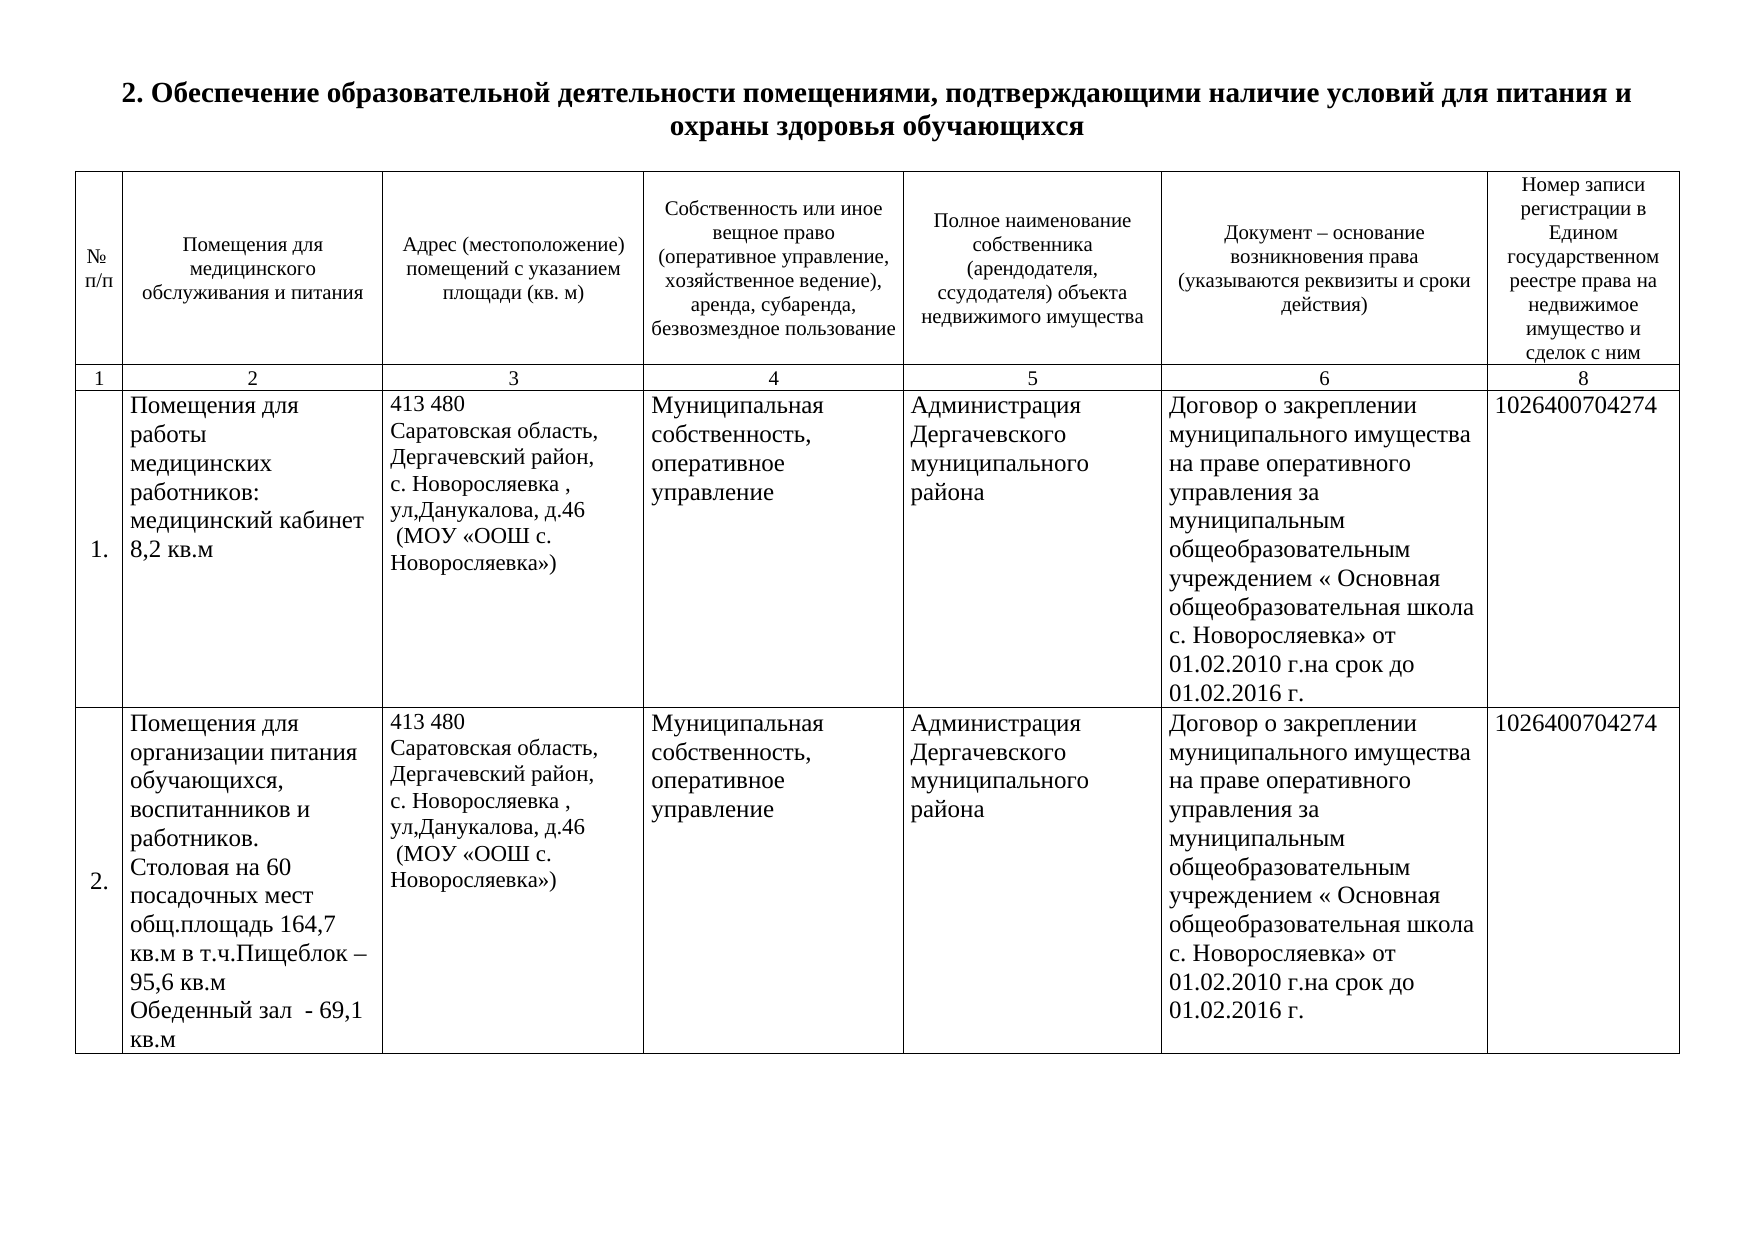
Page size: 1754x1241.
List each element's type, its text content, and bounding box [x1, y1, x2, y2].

table_cell 1026400704274 [1488, 708, 1679, 1053]
table_header Полное наименование собственника (арендодателя, ссудодателя) объекта недвижимого имущества [904, 172, 1161, 364]
table_header Номер записи регистрации в Едином государственном реестре права на недвижимое имущество и сделок с ним [1488, 172, 1679, 364]
text 2. Обеспечение образовательной деятельности помещениями, подтверждающими наличие условий для питания и охраны здоровья обучающихся [75, 75, 1679, 142]
table_cell 2 [123, 365, 382, 389]
table_header Адрес (местоположение) помещений с указанием площади (кв. м) [383, 172, 643, 364]
table_cell Помещения для организации питания обучающихся, воспитанников и работников. Столовая на 60 посадочных мест общ.площадь 164,7 кв.м в т.ч.Пищеблок – 95,6 кв.м Обеденный зал - 69,1 кв.м [123, 708, 382, 1053]
table_cell 1 [76, 365, 122, 389]
table_header Помещения для медицинского обслуживания и питания [123, 172, 382, 364]
table_cell 4 [644, 365, 903, 389]
table_cell 1026400704274 [1488, 391, 1679, 707]
table_cell Договор о закреплении муниципального имущества на праве оперативного управления за муниципальным общеобразовательным учреждением « Основная общеобразовательная школа с. Новоросляевка» от 01.02.2010 г.на срок до 01.02.2016 г. [1162, 391, 1487, 707]
table_cell Администрация Дергачевского муниципального района [904, 391, 1161, 707]
table_header Собственность или иное вещное право (оперативное управление, хозяйственное ведение), аренда, субаренда, безвозмездное пользование [644, 172, 903, 364]
table_cell 413 480 Саратовская область, Дергачевский район, с. Новоросляевка , ул,Данукалова, д.46 (МОУ «ООШ с. Новоросляевка») [383, 708, 643, 1053]
table_cell 6 [1162, 365, 1487, 389]
table_cell Администрация Дергачевского муниципального района [904, 708, 1161, 1053]
table_header Документ – основание возникновения права (указываются реквизиты и сроки действия) [1162, 172, 1487, 364]
table_cell 3 [383, 365, 643, 389]
table_cell Муниципальная собственность, оперативное управление [644, 708, 903, 1053]
table_header № п/п [76, 172, 122, 364]
table_cell 8 [1488, 365, 1679, 389]
table_cell Договор о закреплении муниципального имущества на праве оперативного управления за муниципальным общеобразовательным учреждением « Основная общеобразовательная школа с. Новоросляевка» от 01.02.2010 г.на срок до 01.02.2016 г. [1162, 708, 1487, 1053]
table_cell 2. [76, 708, 122, 1053]
table_cell 413 480 Саратовская область, Дергачевский район, с. Новоросляевка , ул,Данукалова, д.46 (МОУ «ООШ с. Новоросляевка») [383, 391, 643, 707]
table_cell Помещения для работы медицинских работников: медицинский кабинет 8,2 кв.м [123, 391, 382, 707]
table_cell Муниципальная собственность, оперативное управление [644, 391, 903, 707]
table_cell 5 [904, 365, 1161, 389]
table_cell 1. [76, 391, 122, 707]
